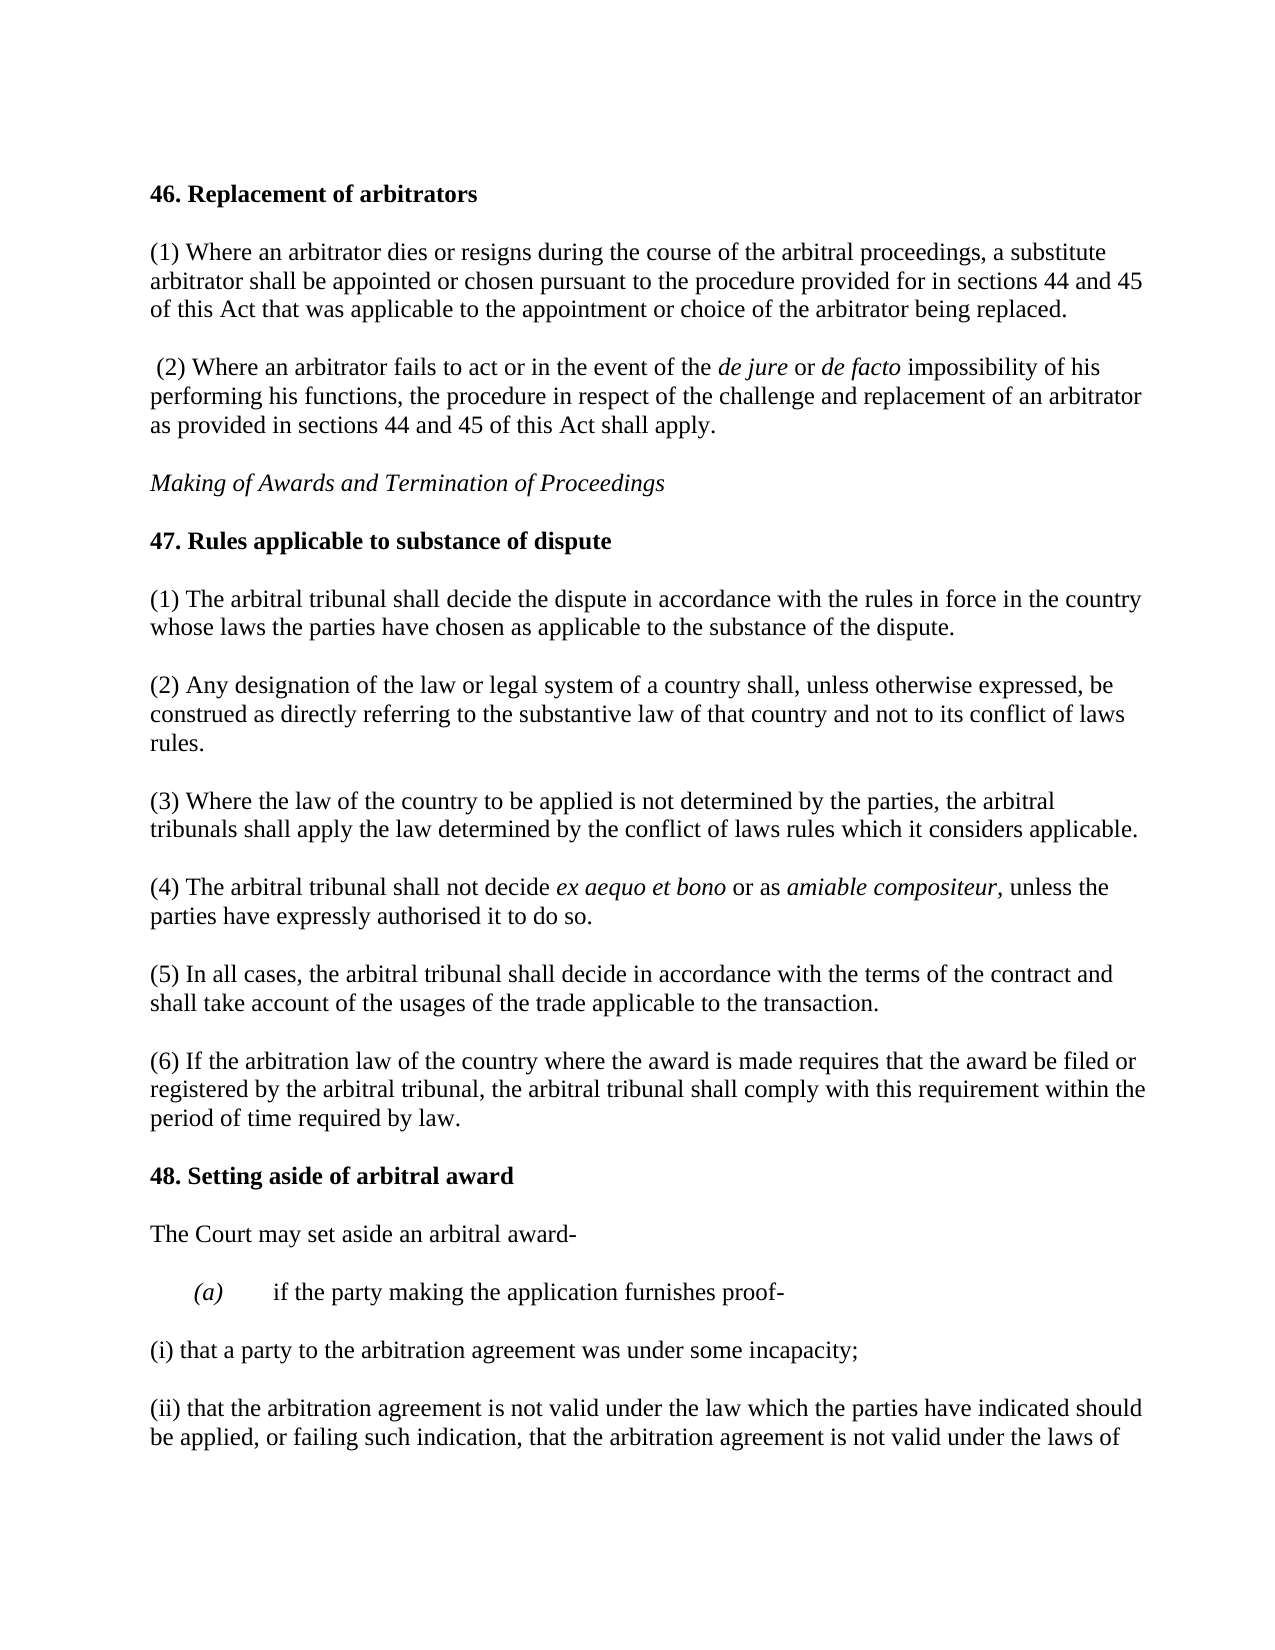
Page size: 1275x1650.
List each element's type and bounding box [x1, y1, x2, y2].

table_header [150, 150, 1153, 1450]
